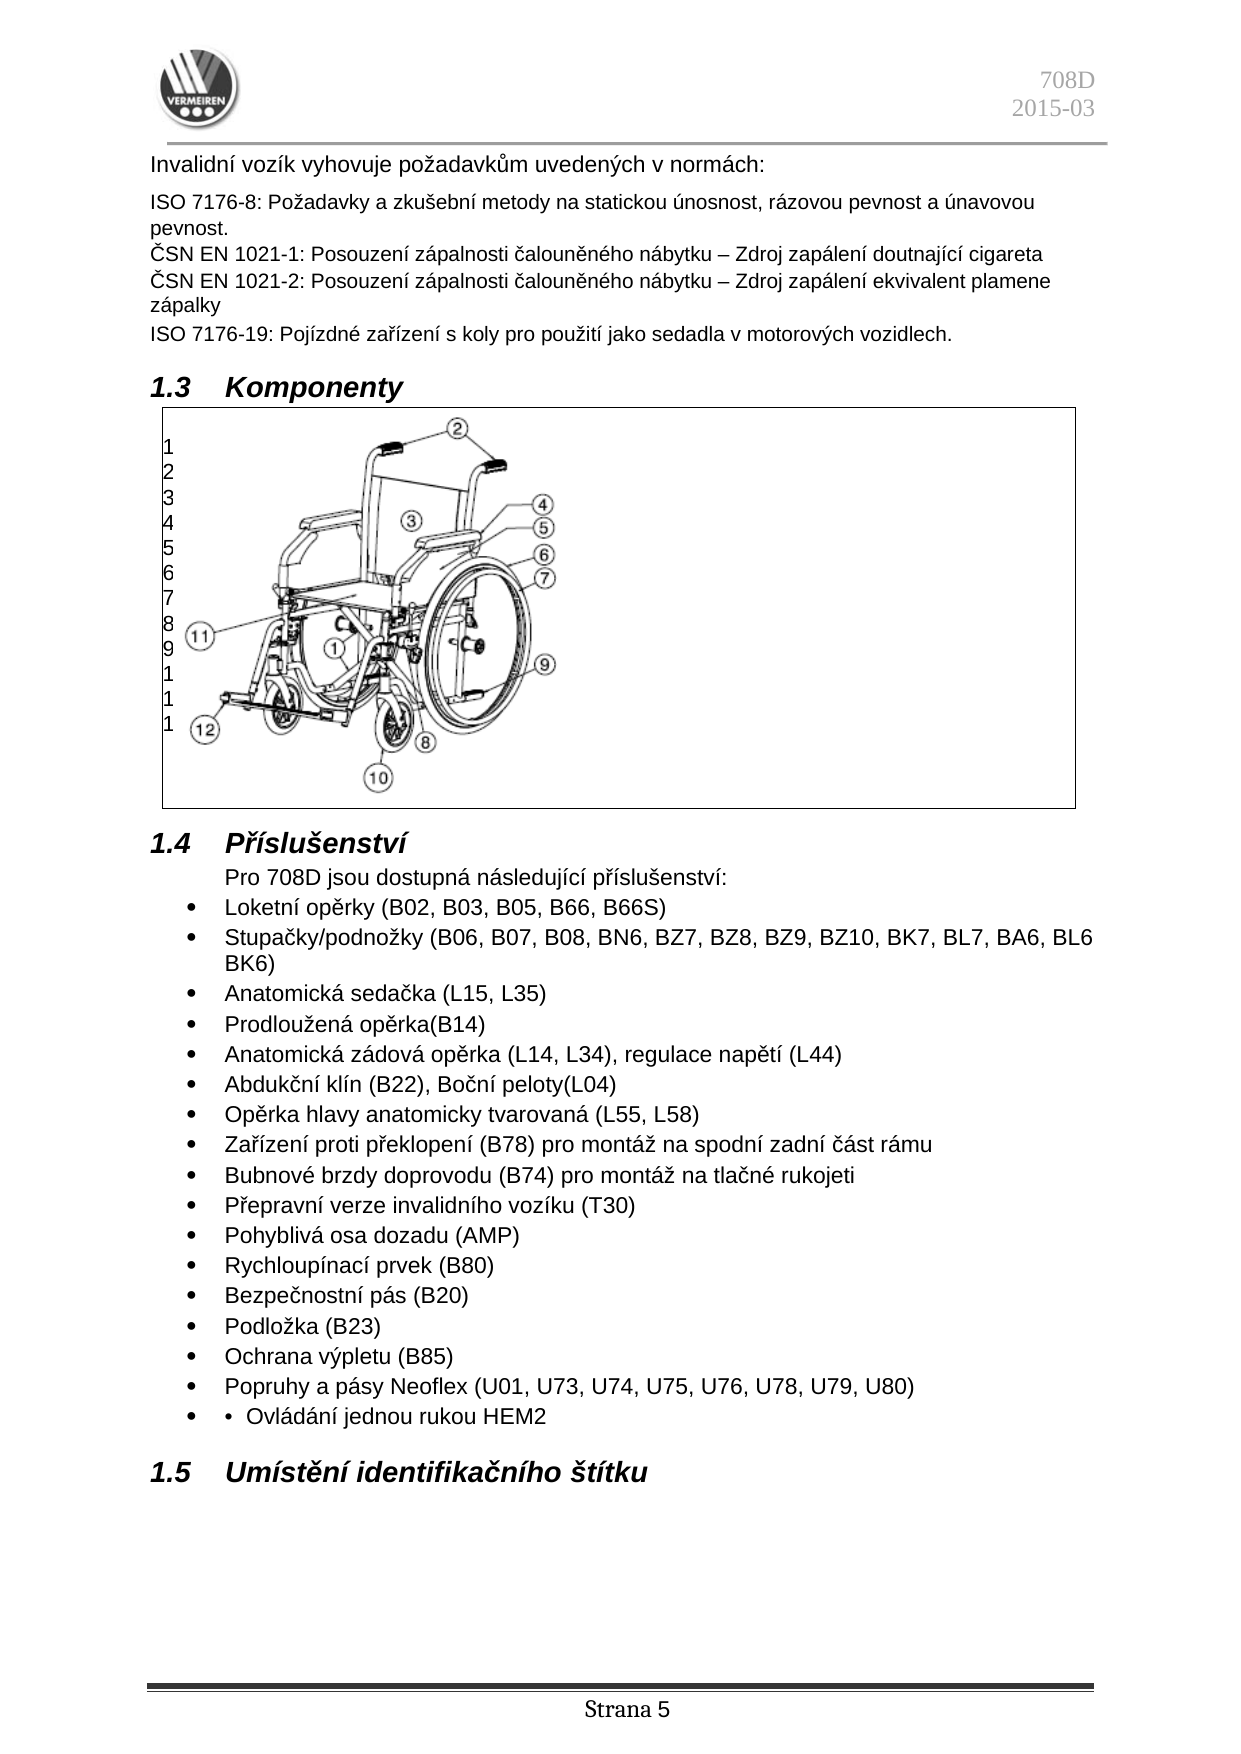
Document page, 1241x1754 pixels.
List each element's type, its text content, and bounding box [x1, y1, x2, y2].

text Invalidní vozík vyhovuje požadavkům uvedených v normách: [150, 151, 1107, 177]
text Pro 708D jsou dostupná následující příslušenství: [21, 863, 1107, 890]
list Loketní opěrky (B02, B03, B05, B66, B66S) [187, 894, 1107, 920]
list • Ovládání jednou rukou HEM2 [187, 1403, 1107, 1430]
list Ochrana výpletu (B85) [187, 1343, 1107, 1369]
list Rychloupínací prvek (B80) [187, 1252, 1107, 1279]
text ISO 7176-8: Požadavky a zkušební metody na statickou únosnost, rázovou pevnost a únavovou pevnost. ČSN EN 1021-1: Posouzení zápalnosti čalouněného nábytku – Zdroj zapálení doutnající cigareta [150, 190, 1099, 266]
list Popruhy a pásy Neoflex (U01, U73, U74, U75, U76, U78, U79, U80) [187, 1373, 1107, 1399]
text ČSN EN 1021-2: Posouzení zápalnosti čalouněného nábytku – Zdroj zapálení ekvivalent plamene zápalky [150, 269, 1099, 317]
list Prodloužená opěrka(B14) [187, 1011, 1107, 1037]
list Zařízení proti překlopení (B78) pro montáž na spodní zadní část rámu [187, 1131, 1107, 1158]
list Pohyblivá osa dozadu (AMP) [187, 1222, 1107, 1248]
list Abdukční klín (B22), Boční peloty(L04) [187, 1071, 1107, 1097]
list Opěrka hlavy anatomicky tvarovaná (L55, L58) [187, 1101, 1107, 1128]
subtitle Komponenty [150, 370, 1107, 404]
list Stupačky/podnožky (B06, B07, B08, BN6, BZ7, BZ8, BZ9, BZ10, BK7, BL7, BA6, BL6 BK6) [187, 924, 1107, 977]
list Bubnové brzdy doprovodu (B74) pro montáž na tlačné rukojeti [187, 1162, 1107, 1188]
picture [153, 44, 242, 132]
subtitle Umístění identifikačního štítku [150, 1455, 1107, 1488]
picture [173, 415, 607, 800]
list Anatomická sedačka (L15, L35) [187, 980, 1107, 1007]
list Anatomická zádová opěrka (L14, L34), regulace napětí (L44) [187, 1041, 1107, 1067]
text ISO 7176-19: Pojízdné zařízení s koly pro použití jako sedadla v motorových vozidlech. [150, 321, 1099, 345]
list Bezpečnostní pás (B20) [187, 1282, 1107, 1309]
list Podložka (B23) [187, 1313, 1107, 1339]
list Přepravní verze invalidního vozíku (T30) [187, 1192, 1107, 1218]
